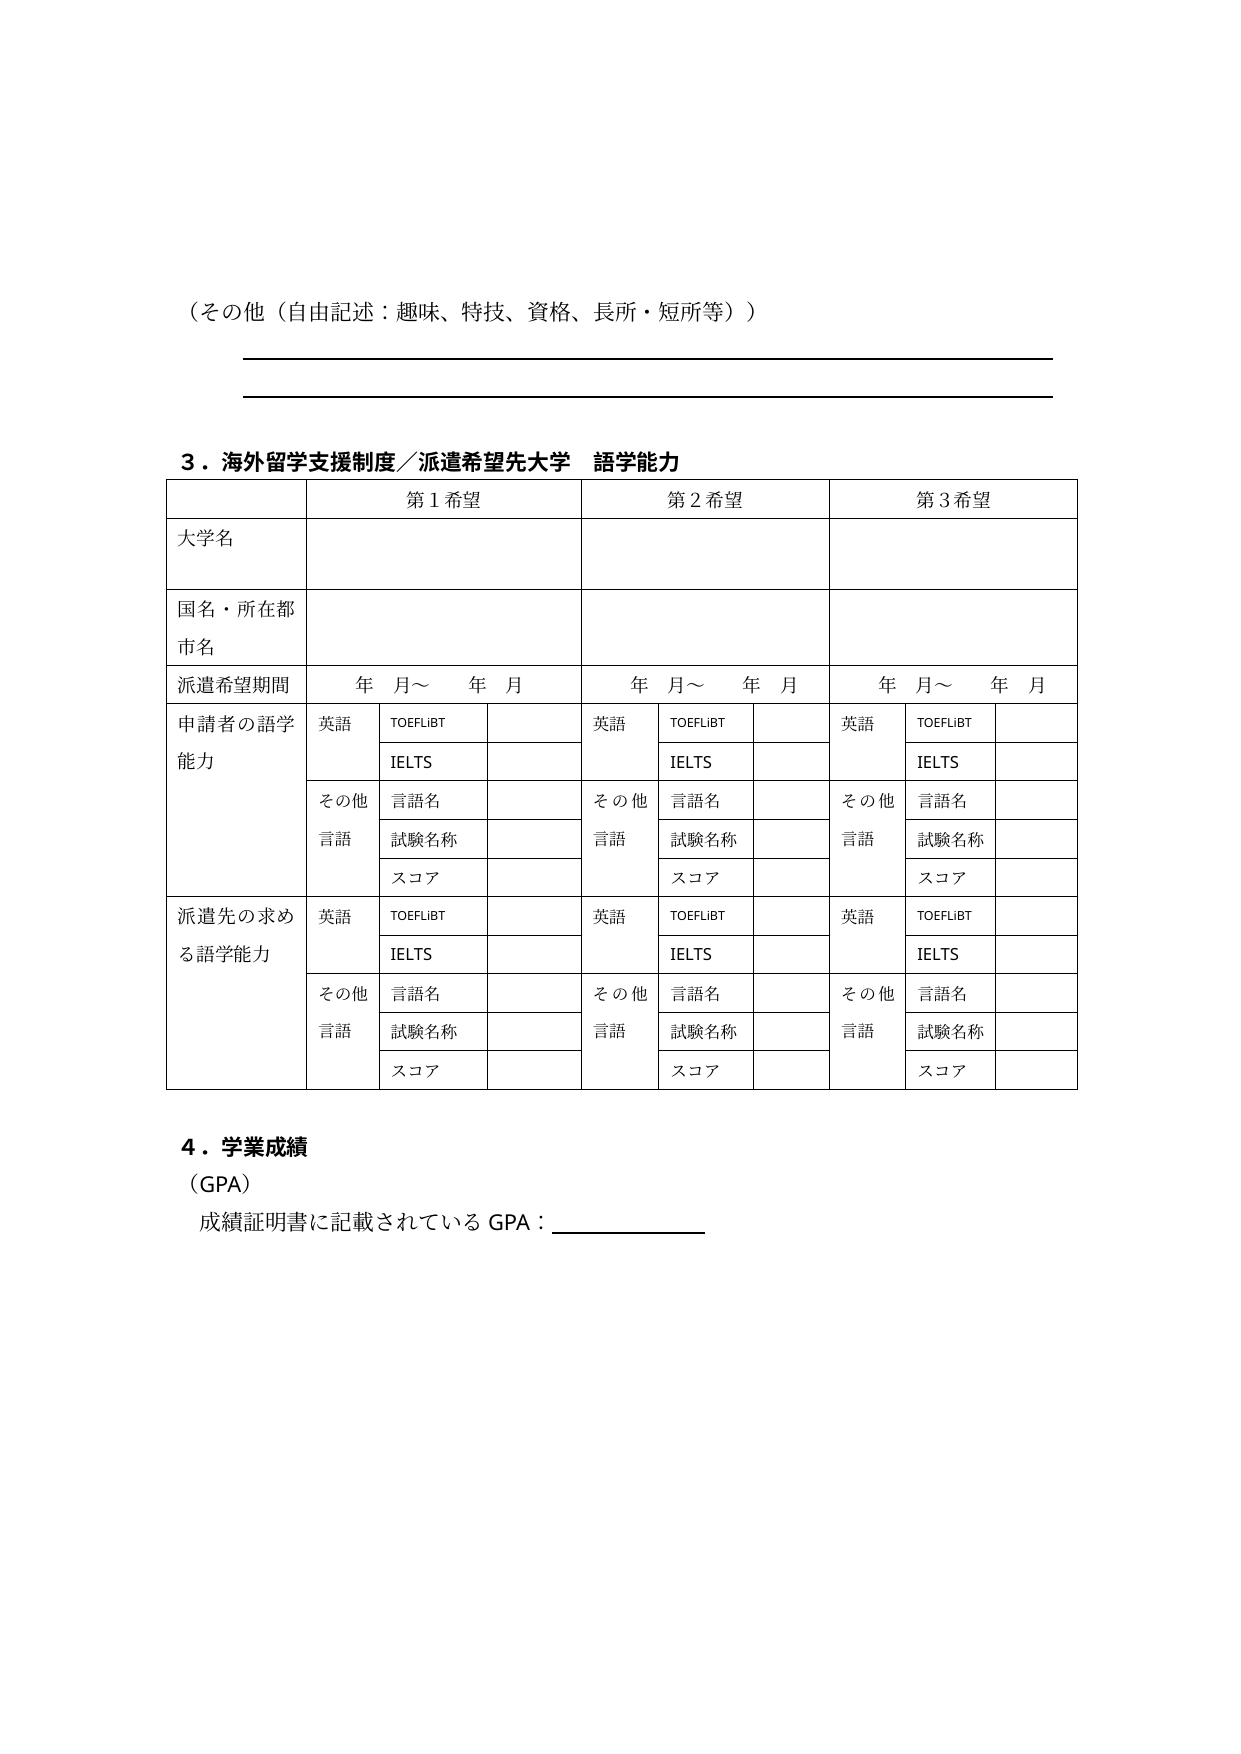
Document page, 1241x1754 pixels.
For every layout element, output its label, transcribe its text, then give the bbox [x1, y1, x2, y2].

table_cell [488, 897, 581, 934]
table_cell [754, 743, 829, 780]
table_cell [996, 1013, 1077, 1050]
table_cell [488, 936, 581, 973]
table_cell [754, 1013, 829, 1050]
table_cell [582, 519, 829, 589]
table_cell IELTS [906, 936, 995, 973]
table_cell [996, 859, 1077, 896]
table_header 第１希望 [307, 480, 581, 518]
table_cell TOEFLiBT [380, 897, 487, 934]
table_cell 大学名 [167, 519, 306, 589]
table_cell 国名・所在都市名 [167, 590, 306, 665]
table_cell 英語 [307, 704, 379, 780]
table_cell スコア [380, 859, 487, 896]
table_cell [996, 704, 1077, 742]
table_cell 英語 [582, 704, 658, 780]
table_cell 試験名称 [906, 820, 995, 857]
table_header [167, 480, 306, 518]
table_cell その他言語 [582, 974, 658, 1089]
table_cell [754, 974, 829, 1012]
table_cell [488, 781, 581, 819]
table_cell 言語名 [659, 974, 753, 1012]
table_cell スコア [380, 1051, 487, 1089]
table_cell TOEFLiBT [906, 897, 995, 934]
table_cell 試験名称 [659, 1013, 753, 1050]
table_cell 派遣希望期間 [167, 666, 306, 703]
table_cell [754, 704, 829, 742]
table_cell その他言語 [582, 781, 658, 896]
table_cell 英語 [307, 897, 379, 973]
table_cell スコア [906, 859, 995, 896]
table_cell 言語名 [906, 974, 995, 1012]
table_cell 申請者の語学能力 [167, 704, 306, 896]
text ３．海外留学支援制度／派遣希望先大学 語学能力 [177, 442, 1063, 479]
table_cell 言語名 [380, 781, 487, 819]
table_cell [996, 974, 1077, 1012]
table_cell TOEFLiBT [906, 704, 995, 742]
table_cell TOEFLiBT [659, 897, 753, 934]
table_cell IELTS [659, 743, 753, 780]
table_cell 試験名称 [906, 1013, 995, 1050]
table_cell 言語名 [380, 974, 487, 1012]
table_cell [488, 704, 581, 742]
text ４．学業成績 [177, 1127, 1063, 1165]
text 成績証明書に記載されているGPA： [177, 1202, 1063, 1240]
table_cell スコア [659, 1051, 753, 1089]
table_cell [754, 820, 829, 857]
table_cell スコア [659, 859, 753, 896]
table_cell その他言語 [307, 974, 379, 1089]
text （その他（自由記述：趣味、特技、資格、長所・短所等）） [177, 292, 1063, 329]
table_cell [488, 1013, 581, 1050]
table_cell 年 月～ 年 月 [582, 666, 829, 703]
table_header 第２希望 [582, 480, 829, 518]
table_cell [307, 519, 581, 589]
table_cell IELTS [380, 743, 487, 780]
table_cell [754, 936, 829, 973]
table_cell その他言語 [830, 781, 905, 896]
table_cell [996, 781, 1077, 819]
table_cell [488, 859, 581, 896]
table_cell [830, 590, 1077, 665]
table_cell その他言語 [830, 974, 905, 1089]
table_cell [996, 743, 1077, 780]
table_cell [488, 974, 581, 1012]
table_cell TOEFLiBT [659, 704, 753, 742]
table_cell [754, 1051, 829, 1089]
table_cell 言語名 [906, 781, 995, 819]
table_cell 英語 [582, 897, 658, 973]
table_cell [754, 859, 829, 896]
table_cell [488, 820, 581, 857]
table_cell 言語名 [659, 781, 753, 819]
table_cell [488, 743, 581, 780]
table_cell [996, 1051, 1077, 1089]
table_cell [754, 781, 829, 819]
table_cell [307, 590, 581, 665]
table_cell 英語 [830, 704, 905, 780]
table_cell [996, 936, 1077, 973]
table_cell IELTS [659, 936, 753, 973]
table_cell 年 月～ 年 月 [830, 666, 1077, 703]
table_cell [996, 897, 1077, 934]
table_header 第３希望 [830, 480, 1077, 518]
table_cell 試験名称 [659, 820, 753, 857]
table_cell TOEFLiBT [380, 704, 487, 742]
table_cell 試験名称 [380, 820, 487, 857]
table_cell [830, 519, 1077, 589]
table_cell [754, 897, 829, 934]
text （GPA） [177, 1165, 1063, 1202]
table_cell IELTS [906, 743, 995, 780]
table_cell その他言語 [307, 781, 379, 896]
table_cell [582, 590, 829, 665]
table_cell [996, 820, 1077, 857]
table_cell 英語 [830, 897, 905, 973]
table_cell 年 月～ 年 月 [307, 666, 581, 703]
table_cell 派遣先の求める語学能力 [167, 897, 306, 1089]
table_cell IELTS [380, 936, 487, 973]
table_cell 試験名称 [380, 1013, 487, 1050]
table_cell スコア [906, 1051, 995, 1089]
table_cell [488, 1051, 581, 1089]
